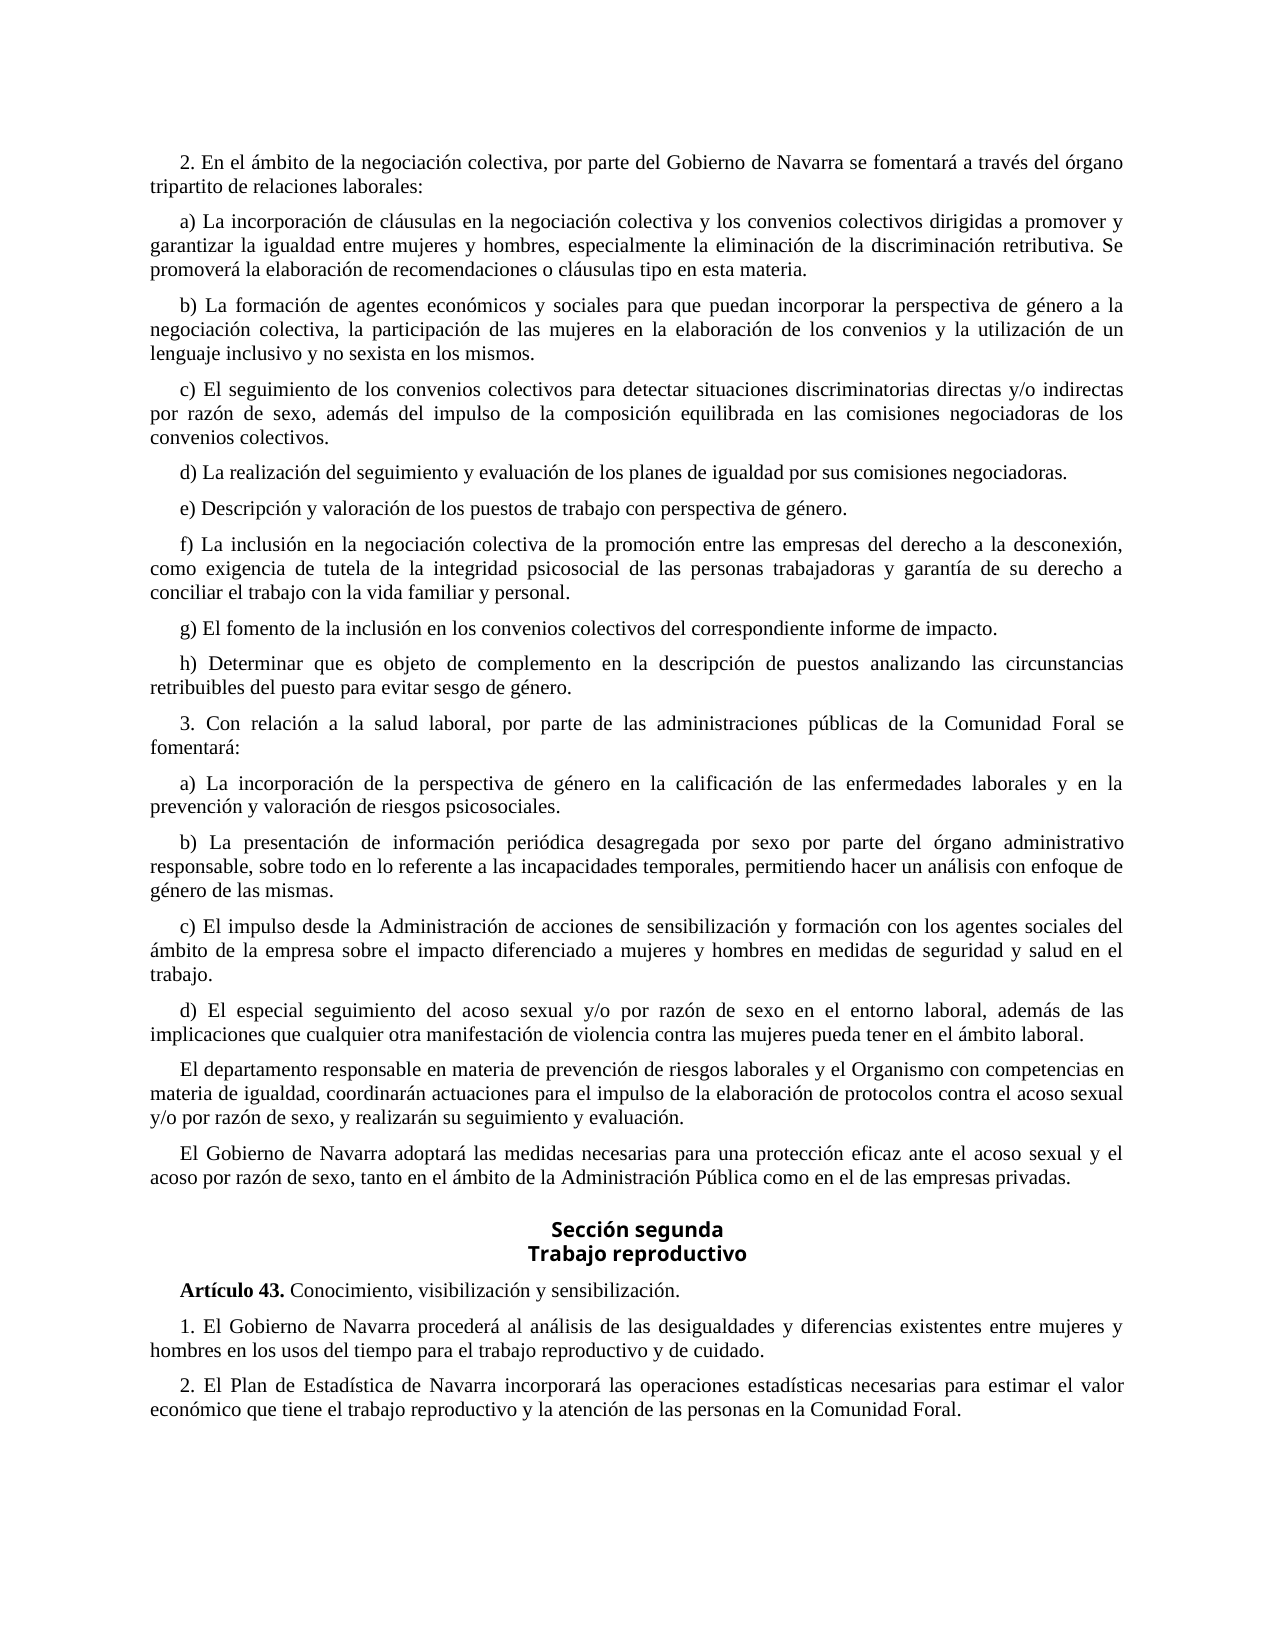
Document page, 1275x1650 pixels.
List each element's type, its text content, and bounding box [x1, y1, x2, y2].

text El Gobierno de Navarra adoptará las medidas necesarias para una protección eficaz ante el acoso sexual y el acoso por razón de sexo, tanto en el ámbito de la Administración Pública como en el de las empresas privadas. [150, 1141, 1125, 1189]
text c) El impulso desde la Administración de acciones de sensibilización y formación con los agentes sociales del ámbito de la empresa sobre el impacto diferenciado a mujeres y hombres en medidas de seguridad y salud en el trabajo. [150, 914, 1125, 986]
text d) La realización del seguimiento y evaluación de los planes de igualdad por sus comisiones negociadoras. [150, 461, 1125, 484]
text d) El especial seguimiento del acoso sexual y/o por razón de sexo en el entorno laboral, además de las implicaciones que cualquier otra manifestación de violencia contra las mujeres pueda tener en el ámbito laboral. [150, 998, 1125, 1046]
text 2. En el ámbito de la negociación colectiva, por parte del Gobierno de Navarra se fomentará a través del órgano tripartito de relaciones laborales: [150, 150, 1125, 198]
text Artículo 43. Conocimiento, visibilización y sensibilización. [150, 1278, 1125, 1302]
text El departamento responsable en materia de prevención de riesgos laborales y el Organismo con competencias en materia de igualdad, coordinarán actuaciones para el impulso de la elaboración de protocolos contra el acoso sexual y/o por razón de sexo, y realizarán su seguimiento y evaluación. [150, 1057, 1125, 1129]
text a) La incorporación de cláusulas en la negociación colectiva y los convenios colectivos dirigidas a promover y garantizar la igualdad entre mujeres y hombres, especialmente la eliminación de la discriminación retributiva. Se promoverá la elaboración de recomendaciones o cláusulas tipo en esta materia. [150, 210, 1125, 282]
text h) Determinar que es objeto de complemento en la descripción de puestos analizando las circunstancias retribuibles del puesto para evitar sesgo de género. [150, 651, 1125, 699]
text b) La formación de agentes económicos y sociales para que puedan incorporar la perspectiva de género a la negociación colectiva, la participación de las mujeres en la elaboración de los convenios y la utilización de un lenguaje inclusivo y no sexista en los mismos. [150, 293, 1125, 365]
text a) La incorporación de la perspectiva de género en la calificación de las enfermedades laborales y en la prevención y valoración de riesgos psicosociales. [150, 771, 1125, 819]
text e) Descripción y valoración de los puestos de trabajo con perspectiva de género. [150, 496, 1125, 520]
text Sección segunda Trabajo reproductivo [150, 1218, 1125, 1266]
text g) El fomento de la inclusión en los convenios colectivos del correspondiente informe de impacto. [150, 616, 1125, 640]
text 2. El Plan de Estadística de Navarra incorporará las operaciones estadísticas necesarias para estimar el valor económico que tiene el trabajo reproductivo y la atención de las personas en la Comunidad Foral. [150, 1374, 1125, 1422]
text 3. Con relación a la salud laboral, por parte de las administraciones públicas de la Comunidad Foral se fomentará: [150, 711, 1125, 759]
text 1. El Gobierno de Navarra procederá al análisis de las desigualdades y diferencias existentes entre mujeres y hombres en los usos del tiempo para el trabajo reproductivo y de cuidado. [150, 1314, 1125, 1362]
text c) El seguimiento de los convenios colectivos para detectar situaciones discriminatorias directas y/o indirectas por razón de sexo, además del impulso de la composición equilibrada en las comisiones negociadoras de los convenios colectivos. [150, 377, 1125, 449]
text f) La inclusión en la negociación colectiva de la promoción entre las empresas del derecho a la desconexión, como exigencia de tutela de la integridad psicosocial de las personas trabajadoras y garantía de su derecho a conciliar el trabajo con la vida familiar y personal. [150, 532, 1125, 604]
text b) La presentación de información periódica desagregada por sexo por parte del órgano administrativo responsable, sobre todo en lo referente a las incapacidades temporales, permitiendo hacer un análisis con enfoque de género de las mismas. [150, 831, 1125, 902]
